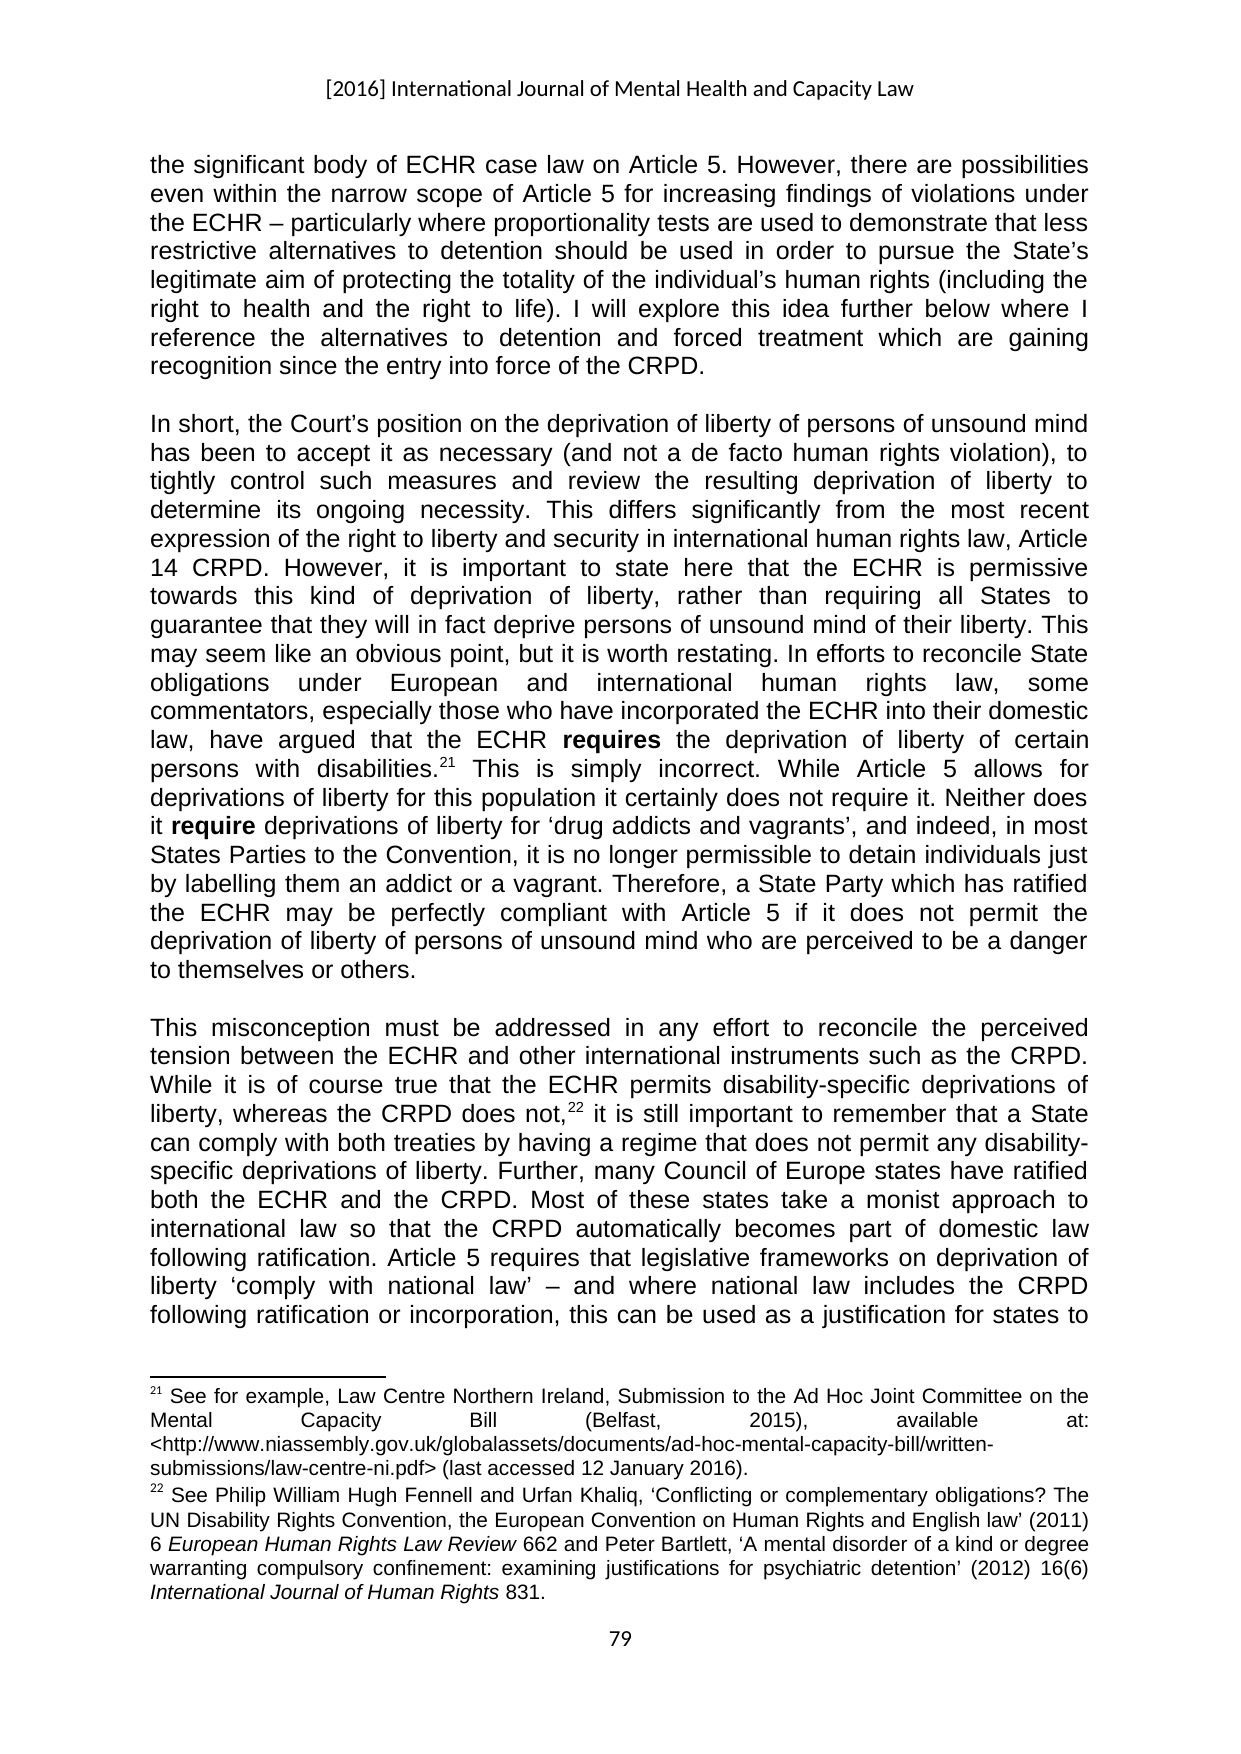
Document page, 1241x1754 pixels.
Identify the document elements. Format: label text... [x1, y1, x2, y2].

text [150, 150, 1090, 380]
text In short, the Court’s position on the deprivation of liberty of persons of unsound mind has been to accept it as necessary (and not a de facto human rights violation), to tightly control such measures and review the resulting deprivation of liberty to determine its ongoing necessity. This differs significantly from the most recent expression of the right to liberty and security in international human rights law, Article 14 CRPD. However, it is important to state here that the ECHR is permissive towards this kind of deprivation of liberty, rather than requiring all States to guarantee that they will in fact deprive persons of unsound mind of their liberty. This may seem like an obvious point, but it is worth restating. In efforts to reconcile State obligations under European and international human rights law, some commentators, especially those who have incorporated the ECHR into their domestic law, have argued that the ECHR requires the deprivation of liberty of certain persons with disabilities. This is simply incorrect. While Article 5 allows for deprivations of liberty for this population it certainly does not require it. Neither does it require deprivations of liberty for ‘drug addicts and vagrants’, and indeed, in most States Parties to the Convention, it is no longer permissible to detain individuals just by labelling them an addict or a vagrant. Therefore, a State Party which has ratified the ECHR may be perfectly compliant with Article 5 if it does not permit the deprivation of liberty of persons of unsound mind who are perceived to be a danger to themselves or others. [150, 409, 1090, 984]
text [150, 1012, 1090, 1329]
